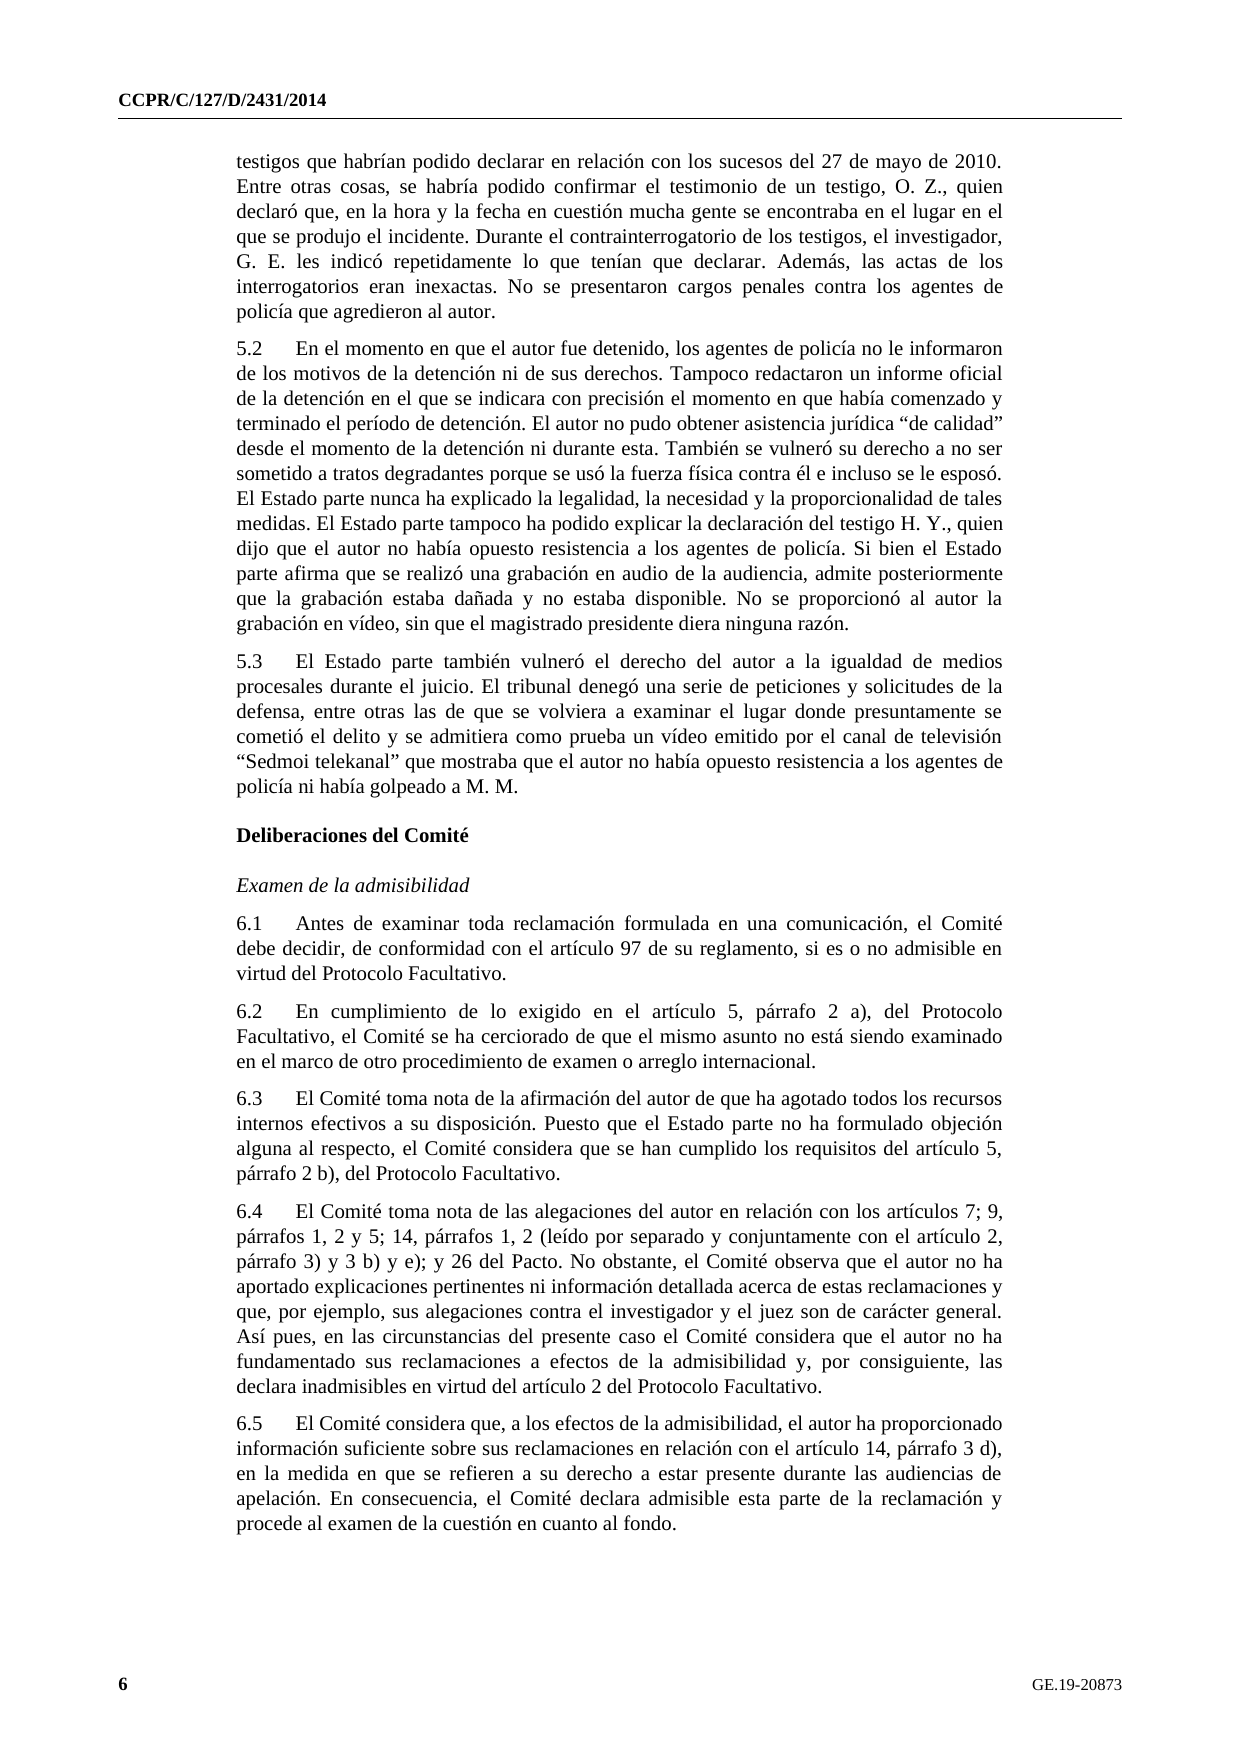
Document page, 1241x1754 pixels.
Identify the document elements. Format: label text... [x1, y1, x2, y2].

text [236, 148, 1004, 323]
text 6.5 El Comité considera que, a los efectos de la admisibilidad, el autor ha proporcionado información suficiente sobre sus reclamaciones en relación con el artículo 14, párrafo 3 d), en la medida en que se refieren a su derecho a estar presente durante las audiencias de apelación. En consecuencia, el Comité declara admisible esta parte de la reclamación y procede al examen de la cuestión en cuanto al fondo. [236, 1410, 1004, 1535]
text 6.1 Antes de examinar toda reclamación formulada en una comunicación, el Comité debe decidir, de conformidad con el artículo 97 de su reglamento, si es o no admisible en virtud del Protocolo Facultativo. [236, 910, 1004, 985]
text 5.3 El Estado parte también vulneró el derecho del autor a la igualdad de medios procesales durante el juicio. El tribunal denegó una serie de peticiones y solicitudes de la defensa, entre otras las de que se volviera a examinar el lugar donde presuntamente se cometió el delito y se admitiera como prueba un vídeo emitido por el canal de televisión “Sedmoi telekanal” que mostraba que el autor no había opuesto resistencia a los agentes de policía ni había golpeado a M. M. [236, 648, 1004, 798]
text Deliberaciones del Comité [118, 823, 1004, 848]
text Examen de la admisibilidad [118, 873, 1004, 898]
text 6.3 El Comité toma nota de la afirmación del autor de que ha agotado todos los recursos internos efectivos a su disposición. Puesto que el Estado parte no ha formulado objeción alguna al respecto, el Comité considera que se han cumplido los requisitos del artículo 5, párrafo 2 b), del Protocolo Facultativo. [236, 1085, 1004, 1185]
text 6.4 El Comité toma nota de las alegaciones del autor en relación con los artículos 7; 9, párrafos 1, 2 y 5; 14, párrafos 1, 2 (leído por separado y conjuntamente con el artículo 2, párrafo 3) y 3 b) y e); y 26 del Pacto. No obstante, el Comité observa que el autor no ha aportado explicaciones pertinentes ni información detallada acerca de estas reclamaciones y que, por ejemplo, sus alegaciones contra el investigador y el juez son de carácter general. Así pues, en las circunstancias del presente caso el Comité considera que el autor no ha fundamentado sus reclamaciones a efectos de la admisibilidad y, por consiguiente, las declara inadmisibles en virtud del artículo 2 del Protocolo Facultativo. [236, 1198, 1004, 1398]
text 5.2 En el momento en que el autor fue detenido, los agentes de policía no le informaron de los motivos de la detención ni de sus derechos. Tampoco redactaron un informe oficial de la detención en el que se indicara con precisión el momento en que había comenzado y terminado el período de detención. El autor no pudo obtener asistencia jurídica “de calidad” desde el momento de la detención ni durante esta. También se vulneró su derecho a no ser sometido a tratos degradantes porque se usó la fuerza física contra él e incluso se le esposó. El Estado parte nunca ha explicado la legalidad, la necesidad y la proporcionalidad de tales medidas. El Estado parte tampoco ha podido explicar la declaración del testigo H. Y., quien dijo que el autor no había opuesto resistencia a los agentes de policía. Si bien el Estado parte afirma que se realizó una grabación en audio de la audiencia, admite posteriormente que la grabación estaba dañada y no estaba disponible. No se proporcionó al autor la grabación en vídeo, sin que el magistrado presidente diera ninguna razón. [236, 335, 1004, 635]
text 6.2 En cumplimiento de lo exigido en el artículo 5, párrafo 2 a), del Protocolo Facultativo, el Comité se ha cerciorado de que el mismo asunto no está siendo examinado en el marco de otro procedimiento de examen o arreglo internacional. [236, 998, 1004, 1073]
